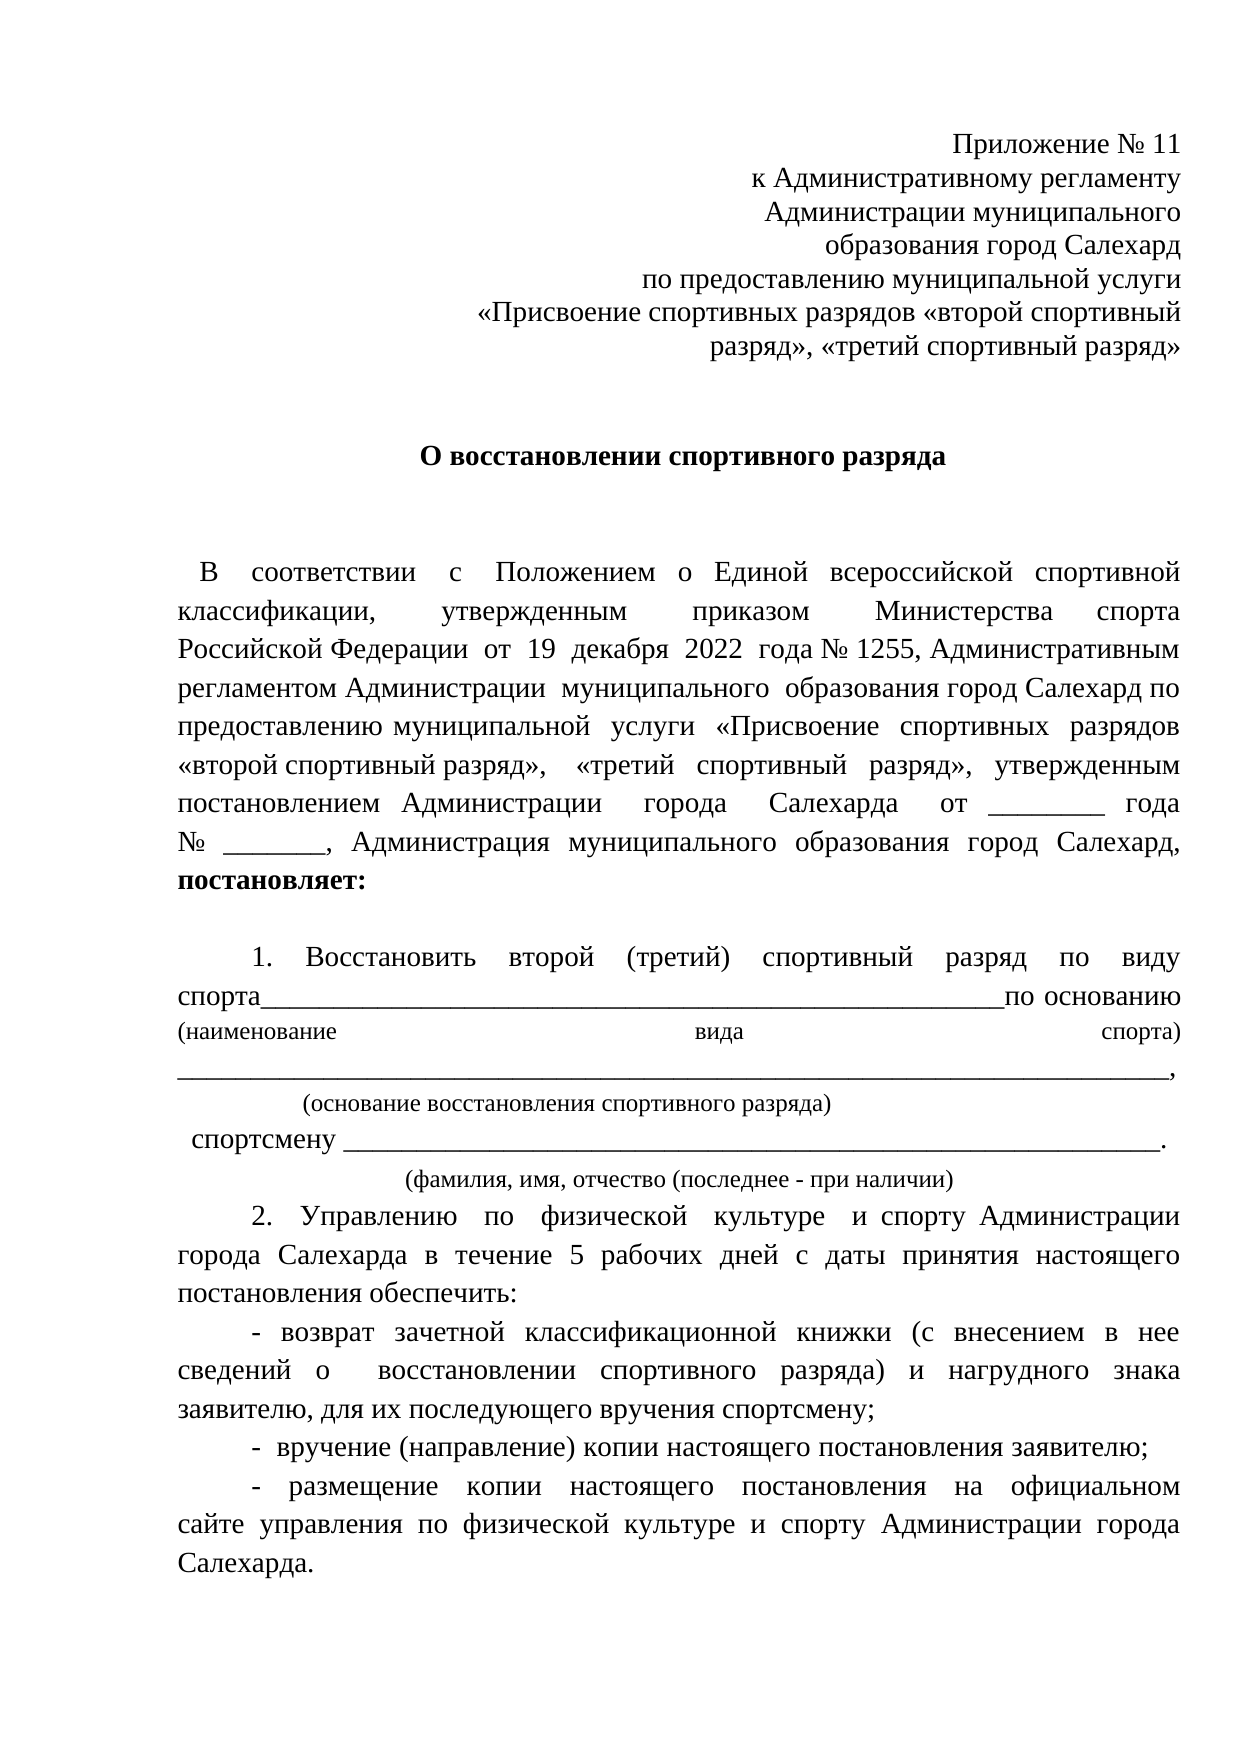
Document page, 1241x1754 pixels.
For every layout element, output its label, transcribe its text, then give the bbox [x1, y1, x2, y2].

text «Присвоение спортивных разрядов «второй спортивный [177, 294, 1181, 328]
text разряд», «третий спортивный разряд» [177, 328, 1181, 361]
text 1. Восстановить второй (третий) спортивный разряд по виду спорта___________________________________________________по основанию (наименование вида спорта) ____________________________________________________________________, [177, 939, 1181, 1083]
text 2. Управлению по физической культуре и спорту Администрации города Салехарда в течение 5 рабочих дней с даты принятия настоящего постановления обеспечить: [177, 1198, 1181, 1309]
text спортсмену ________________________________________________________. (фамилия, имя, отчество (последнее - при наличии) [177, 1121, 1181, 1193]
text образования город Салехард [177, 227, 1181, 261]
text по предоставлению муниципальной услуги [177, 261, 1181, 294]
text Администрации муниципального [177, 194, 1181, 227]
text В соответствии с Положением о Единой всероссийской спортивной классификации, утвержденным приказом Министерства спорта Российской Федерации от 19 декабря 2022 года № 1255, Административным регламентом Администрации муниципального образования город Салехард по предоставлению муниципальной услуги «Присвоение спортивных разрядов «второй спортивный разряд», «третий спортивный разряд», утвержденным постановлением Администрации города Салехарда от ________ года № _______, Администрация муниципального образования город Салехард, постановляет: [177, 554, 1181, 896]
text Приложение № 11 к Административному регламенту [177, 127, 1181, 194]
text - вручение (направление) копии настоящего постановления заявителю; - размещение копии настоящего постановления на официальном сайте управления по физической культуре и спорту Администрации города Салехарда. [177, 1429, 1181, 1579]
text (основание восстановления спортивного разряда) [177, 1088, 1181, 1117]
text О восстановлении спортивного разряда [177, 438, 1181, 472]
text - возврат зачетной классификационной книжки (с внесением в нее сведений о восстановлении спортивного разряда) и нагрудного знака заявителю, для их последующего вручения спортсмену; [177, 1314, 1181, 1424]
